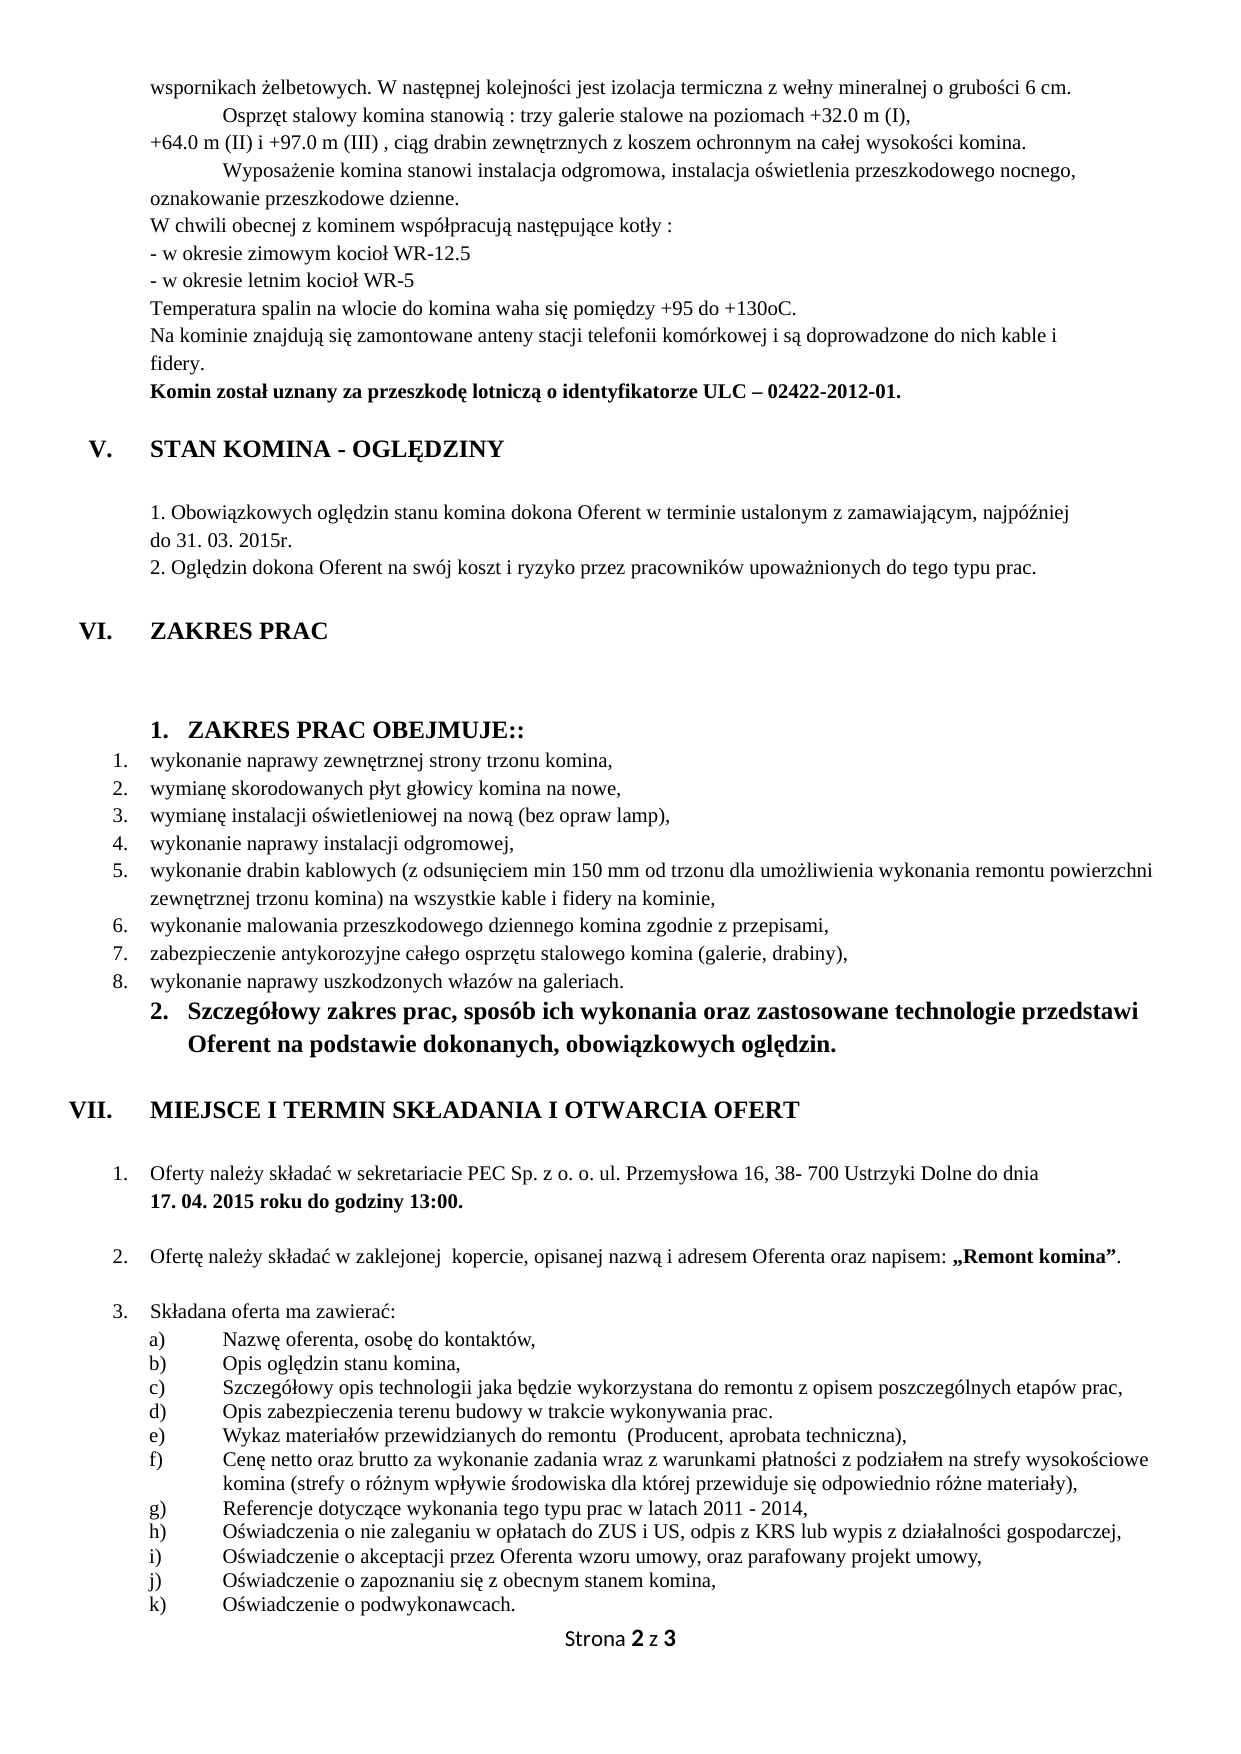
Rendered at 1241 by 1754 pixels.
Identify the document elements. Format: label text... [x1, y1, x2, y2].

text - w okresie letnim kocioł WR-5 [150, 268, 1165, 292]
list 2. Oględzin dokona Oferent na swój koszt i ryzyko przez pracowników upoważnionych do tego typu prac. [150, 555, 1165, 579]
list fidery. [150, 351, 1165, 375]
list Oświadczenia o nie zaleganiu w opłatach do ZUS i US, odpis z KRS lub wypis z działalności gospodarczej, [149, 1519, 1165, 1543]
list STAN KOMINA - OGLĘDZINY [112, 434, 1165, 463]
list ZAKRES PRAC [112, 616, 1165, 644]
list wykonanie naprawy uszkodzonych włazów na galeriach. [112, 969, 1165, 993]
list MIEJSCE I TERMIN SKŁADANIA I OTWARCIA OFERT [112, 1095, 1165, 1124]
list Opis zabezpieczenia terenu budowy w trakcie wykonywania prac. [149, 1399, 1165, 1423]
list Referencje dotyczące wykonania tego typu prac w latach 2011 - 2014, [149, 1495, 1165, 1519]
list 1. Obowiązkowych oględzin stanu komina dokona Oferent w terminie ustalonym z zamawiającym, najpóźniej do 31. 03. 2015r. [150, 500, 1165, 552]
text +64.0 m (II) i +97.0 m (III) , ciąg drabin zewnętrznych z koszem ochronnym na całej wysokości komina. [150, 130, 1165, 154]
text Na kominie znajdują się zamontowane anteny stacji telefonii komórkowej i są doprowadzone do nich kable i [150, 323, 1165, 347]
list Opis oględzin stanu komina, [149, 1351, 1165, 1375]
list wymianę instalacji oświetleniowej na nową (bez opraw lamp), [112, 803, 1165, 827]
list wykonanie naprawy zewnętrznej strony trzonu komina, [112, 748, 1165, 772]
text Wyposażenie komina stanowi instalacja odgromowa, instalacja oświetlenia przeszkodowego nocnego, oznakowanie przeszkodowe dzienne. [150, 158, 1165, 209]
list Ofertę należy składać w zaklejonej kopercie, opisanej nazwą i adresem Oferenta oraz napisem: „Remont komina”. [112, 1244, 1165, 1268]
text wspornikach żelbetowych. W następnej kolejności jest izolacja termiczna z wełny mineralnej o grubości 6 cm. [150, 75, 1165, 99]
list zabezpieczenie antykorozyjne całego osprzętu stalowego komina (galerie, drabiny), [112, 941, 1165, 965]
list Szczegółowy zakres prac, sposób ich wykonania oraz zastosowane technologie przedstawi Oferent na podstawie dokonanych, obowiązkowych oględzin. [150, 996, 1165, 1058]
list Komin został uznany za przeszkodę lotniczą o identyfikatorze ULC – 02422-2012-01. [150, 379, 1165, 403]
list Szczegółowy opis technologii jaka będzie wykorzystana do remontu z opisem poszczególnych etapów prac, [149, 1375, 1165, 1399]
list Wykaz materiałów przewidzianych do remontu (Producent, aprobata techniczna), [149, 1423, 1165, 1447]
list wymianę skorodowanych płyt głowicy komina na nowe, [112, 775, 1165, 799]
list wykonanie malowania przeszkodowego dziennego komina zgodnie z przepisami, [112, 913, 1165, 937]
text - w okresie zimowym kocioł WR-12.5 [150, 241, 1165, 265]
list Oświadczenie o akceptacji przez Oferenta wzoru umowy, oraz parafowany projekt umowy, [149, 1543, 1165, 1568]
list Oświadczenie o zapoznaniu się z obecnym stanem komina, [149, 1568, 1165, 1592]
list ZAKRES PRAC OBEJMUJE:: [150, 715, 1165, 743]
list Składana oferta ma zawierać: [112, 1299, 1165, 1323]
list Oświadczenie o podwykonawcach. [149, 1592, 1165, 1616]
list wykonanie drabin kablowych (z odsunięciem min 150 mm od trzonu dla umożliwienia wykonania remontu powierzchni zewnętrznej trzonu komina) na wszystkie kable i fidery na kominie, [112, 858, 1165, 910]
text Osprzęt stalowy komina stanowią : trzy galerie stalowe na poziomach +32.0 m (I), [150, 103, 1165, 127]
list 17. 04. 2015 roku do godziny 13:00. [150, 1189, 1165, 1213]
list Cenę netto oraz brutto za wykonanie zadania wraz z warunkami płatności z podziałem na strefy wysokościowe komina (strefy o różnym wpływie środowiska dla której przewiduje się odpowiednio różne materiały), [149, 1447, 1165, 1495]
text W chwili obecnej z kominem współpracują następujące kotły : [150, 213, 1165, 237]
list wykonanie naprawy instalacji odgromowej, [112, 831, 1165, 855]
list Nazwę oferenta, osobę do kontaktów, [149, 1327, 1165, 1351]
text Temperatura spalin na wlocie do komina waha się pomiędzy +95 do +130oC. [150, 296, 1165, 320]
list Oferty należy składać w sekretariacie PEC Sp. z o. o. ul. Przemysłowa 16, 38- 700 Ustrzyki Dolne do dnia [112, 1161, 1165, 1185]
